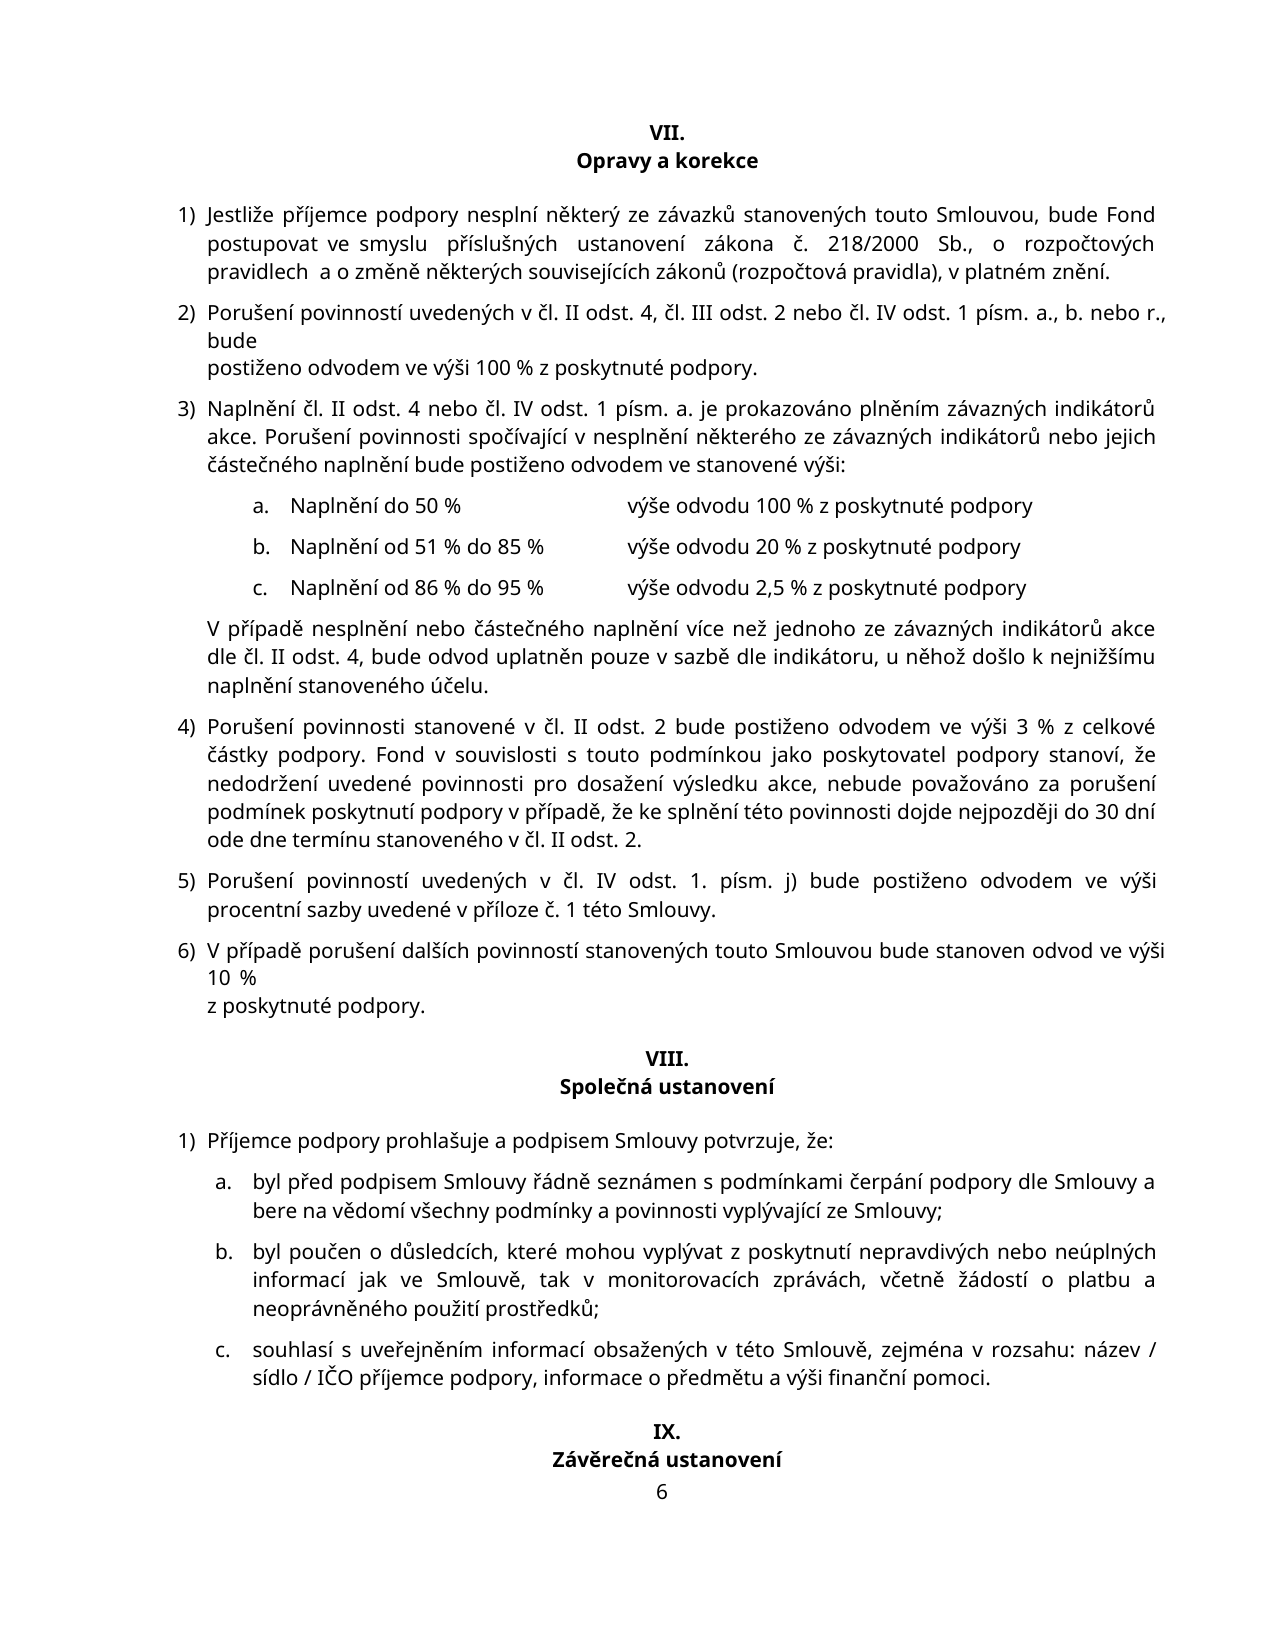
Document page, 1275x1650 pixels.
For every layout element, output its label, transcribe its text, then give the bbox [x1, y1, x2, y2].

text z poskytnuté podpory. [207, 991, 1169, 1019]
list Naplnění čl. II odst. 4 nebo čl. IV odst. 1 písm. a. je prokazováno plněním závazných indikátorů akce. Porušení povinnosti spočívající v nesplnění některého ze závazných indikátorů nebo jejich částečného naplnění bude postiženo odvodem ve stanovené výši: [177, 394, 1157, 479]
list Porušení povinností uvedených v čl. II odst. 4, čl. III odst. 2 nebo čl. IV odst. 1 písm. a., b. nebo r., bude [177, 298, 1168, 353]
list Jestliže příjemce podpory nesplní některý ze závazků stanovených touto Smlouvou, bude Fond postupovat ve smyslu příslušných ustanovení zákona č. 218/2000 Sb., o rozpočtových pravidlech a o změně některých souvisejících zákonů (rozpočtová pravidla), v platném znění. [177, 201, 1157, 286]
list V případě porušení dalších povinností stanovených touto Smlouvou bude stanoven odvod ve výši 10 % [177, 936, 1167, 991]
list byl poučen o důsledcích, které mohou vyplývat z poskytnutí nepravdivých nebo neúplných informací jak ve Smlouvě, tak v monitorovacích zprávách, včetně žádostí o platbu a neoprávněného použití prostředků; [215, 1237, 1157, 1322]
list Příjemce podpory prohlašuje a podpisem Smlouvy potvrzuje, že: [177, 1127, 1169, 1155]
subtitle VII. [234, 118, 1100, 146]
subtitle IX. [234, 1417, 1099, 1446]
list Naplnění od 86 % do 95 % výše odvodu 2,5 % z poskytnuté podpory [252, 573, 1169, 602]
text Závěrečná ustanovení [234, 1446, 1100, 1474]
list Porušení povinnosti stanovené v čl. II odst. 2 bude postiženo odvodem ve výši 3 % z celkové částky podpory. Fond v souvislosti s touto podmínkou jako poskytovatel podpory stanoví, že nedodržení uvedené povinnosti pro dosažení výsledku akce, nebude považováno za porušení podmínek poskytnutí podpory v případě, že ke splnění této povinnosti dojde nejpozději do 30 dní ode dne termínu stanoveného v čl. II odst. 2. [177, 712, 1157, 854]
text Společná ustanovení [234, 1072, 1100, 1101]
list byl před podpisem Smlouvy řádně seznámen s podmínkami čerpání podpory dle Smlouvy a bere na vědomí všechny podmínky a povinnosti vyplývající ze Smlouvy; [215, 1167, 1156, 1224]
text V případě nesplnění nebo částečného naplnění více než jednoho ze závazných indikátorů akce dle čl. II odst. 4, bude odvod uplatněn pouze v sazbě dle indikátoru, u něhož došlo k nejnižšímu naplnění stanoveného účelu. [207, 614, 1157, 699]
list Naplnění do 50 % výše odvodu 100 % z poskytnuté podpory [252, 491, 1169, 520]
list Naplnění od 51 % do 85 % výše odvodu 20 % z poskytnuté podpory [252, 532, 1169, 561]
list souhlasí s uveřejněním informací obsažených v této Smlouvě, zejména v rozsahu: název / sídlo / IČO příjemce podpory, informace o předmětu a výši finanční pomoci. [215, 1335, 1157, 1392]
text postiženo odvodem ve výši 100 % z poskytnuté podpory. [207, 353, 1169, 381]
text Opravy a korekce [234, 146, 1100, 175]
list Porušení povinností uvedených v čl. IV odst. 1. písm. j) bude postiženo odvodem ve výši procentní sazby uvedené v příloze č. 1 této Smlouvy. [177, 867, 1157, 923]
subtitle VIII. [234, 1044, 1100, 1072]
